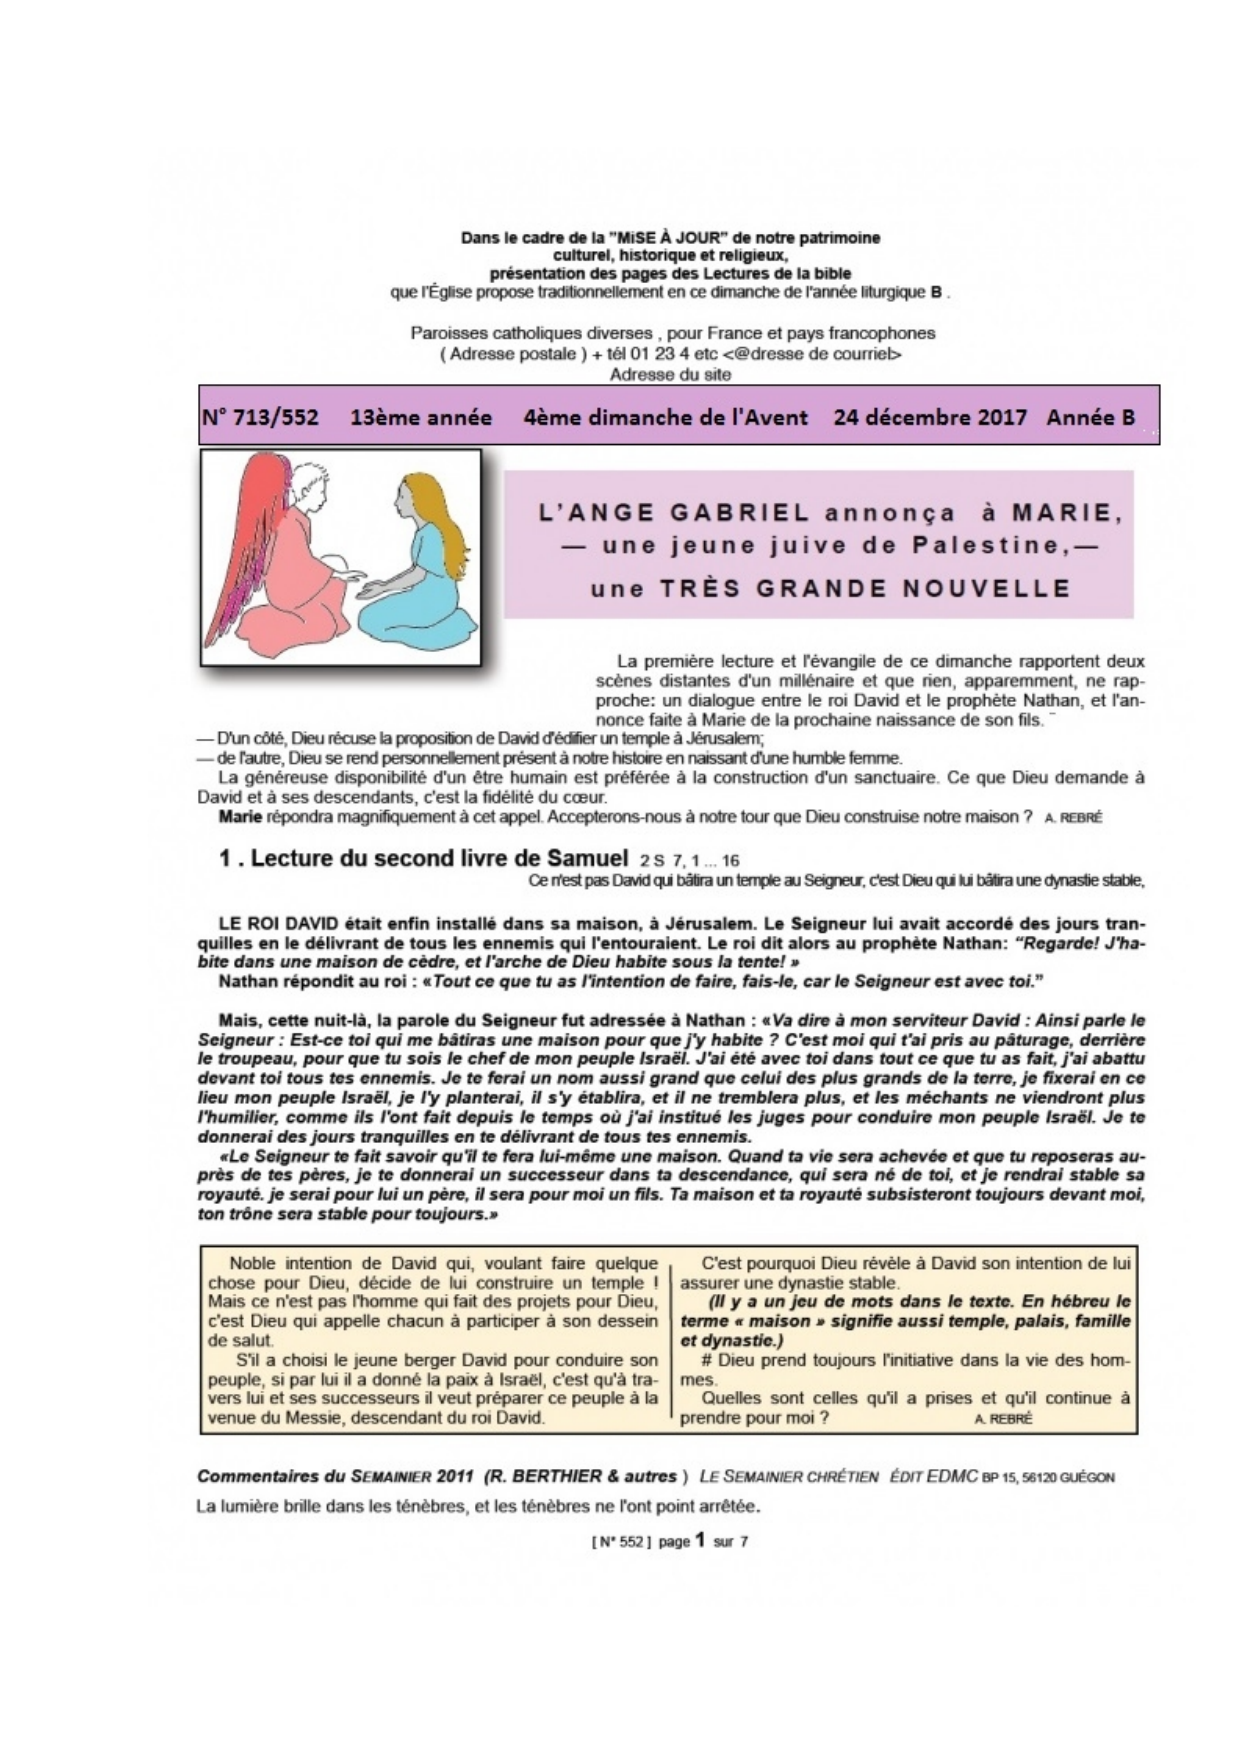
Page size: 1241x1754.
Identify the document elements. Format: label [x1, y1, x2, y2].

picture [147, 147, 1200, 1607]
